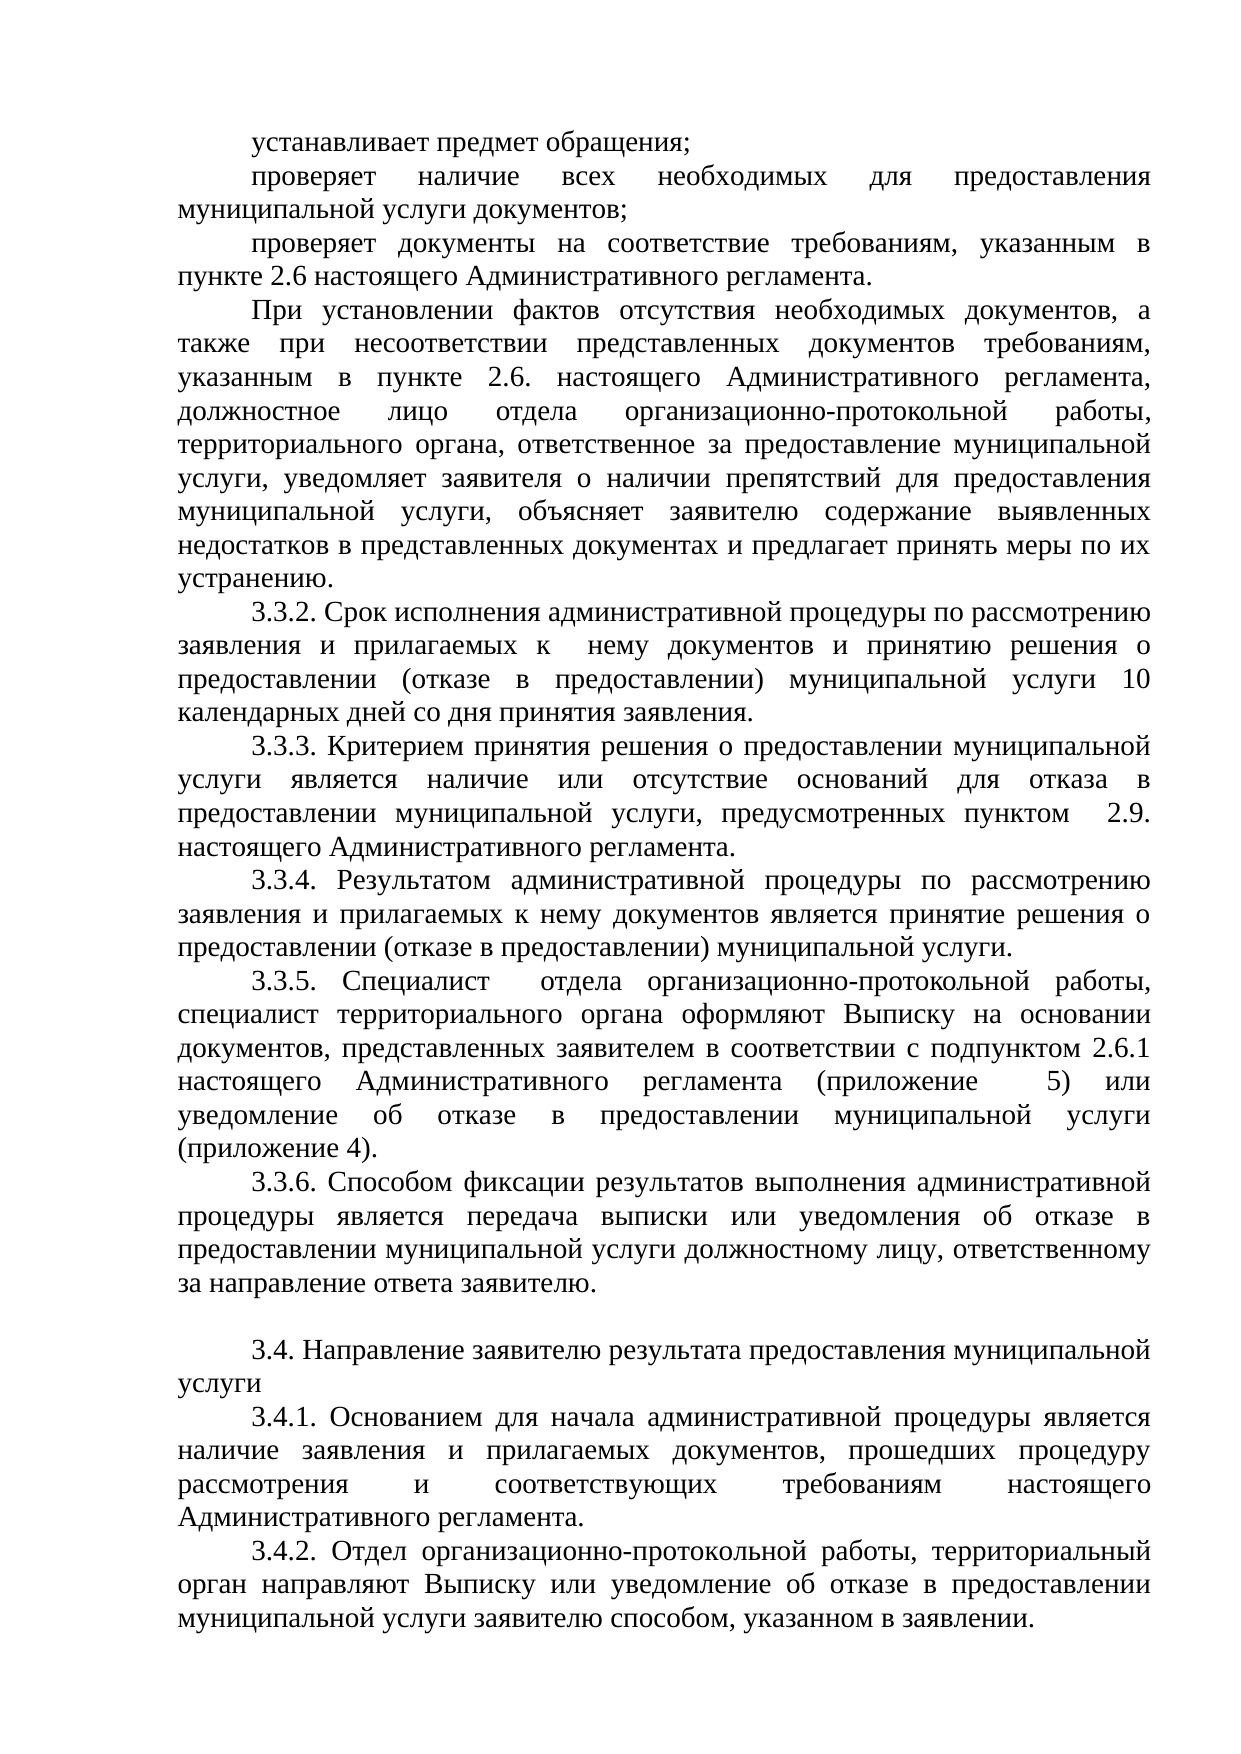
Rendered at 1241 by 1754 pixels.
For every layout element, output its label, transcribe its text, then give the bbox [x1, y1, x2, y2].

text При установлении фактов отсутствия необходимых документов, а также при несоответствии представленных документов требованиям, указанным в пункте 2.6. настоящего Административного регламента, должностное лицо отдела организационно-протокольной работы, территориального органа, ответственное за предоставление муниципальной услуги, уведомляет заявителя о наличии препятствий для предоставления муниципальной услуги, объясняет заявителю содержание выявленных недостатков в представленных документах и предлагает принять меры по их устранению. [177, 292, 1152, 594]
text 3.4.1. Основанием для начала административной процедуры является наличие заявления и прилагаемых документов, прошедших процедуру рассмотрения и соответствующих требованиям настоящего Административного регламента. [177, 1399, 1152, 1533]
text 3.3.5. Специалист отдела организационно-протокольной работы, специалист территориального органа оформляют Выписку на основании документов, представленных заявителем в соответствии с подпунктом 2.6.1 настоящего Административного регламента (приложение 5) или уведомление об отказе в предоставлении муниципальной услуги (приложение 4). [177, 963, 1152, 1164]
text проверяет наличие всех необходимых для предоставления муниципальной услуги документов; [177, 158, 1152, 225]
text 3.3.2. Срок исполнения административной процедуры по рассмотрению заявления и прилагаемых к нему документов и принятию решения о предоставлении (отказе в предоставлении) муниципальной услуги 10 календарных дней со дня принятия заявления. [177, 594, 1152, 728]
text 3.3.3. Критерием принятия решения о предоставлении муниципальной услуги является наличие или отсутствие оснований для отказа в предоставлении муниципальной услуги, предусмотренных пунктом 2.9. настоящего Административного регламента. [177, 728, 1152, 862]
text устанавливает предмет обращения; [177, 124, 1152, 158]
text 3.3.6. Способом фиксации результатов выполнения административной процедуры является передача выписки или уведомления об отказе в предоставлении муниципальной услуги должностному лицу, ответственному за направление ответа заявителю. [177, 1164, 1152, 1298]
text 3.3.4. Результатом административной процедуры по рассмотрению заявления и прилагаемых к нему документов является принятие решения о предоставлении (отказе в предоставлении) муниципальной услуги. [177, 862, 1152, 963]
text проверяет документы на соответствие требованиям, указанным в пункте 2.6 настоящего Административного регламента. [177, 225, 1152, 292]
text 3.4.2. Отдел организационно-протокольной работы, территориальный орган направляют Выписку или уведомление об отказе в предоставлении муниципальной услуги заявителю способом, указанном в заявлении. [177, 1533, 1152, 1634]
text 3.4. Направление заявителю результата предоставления муниципальной услуги [177, 1332, 1152, 1399]
